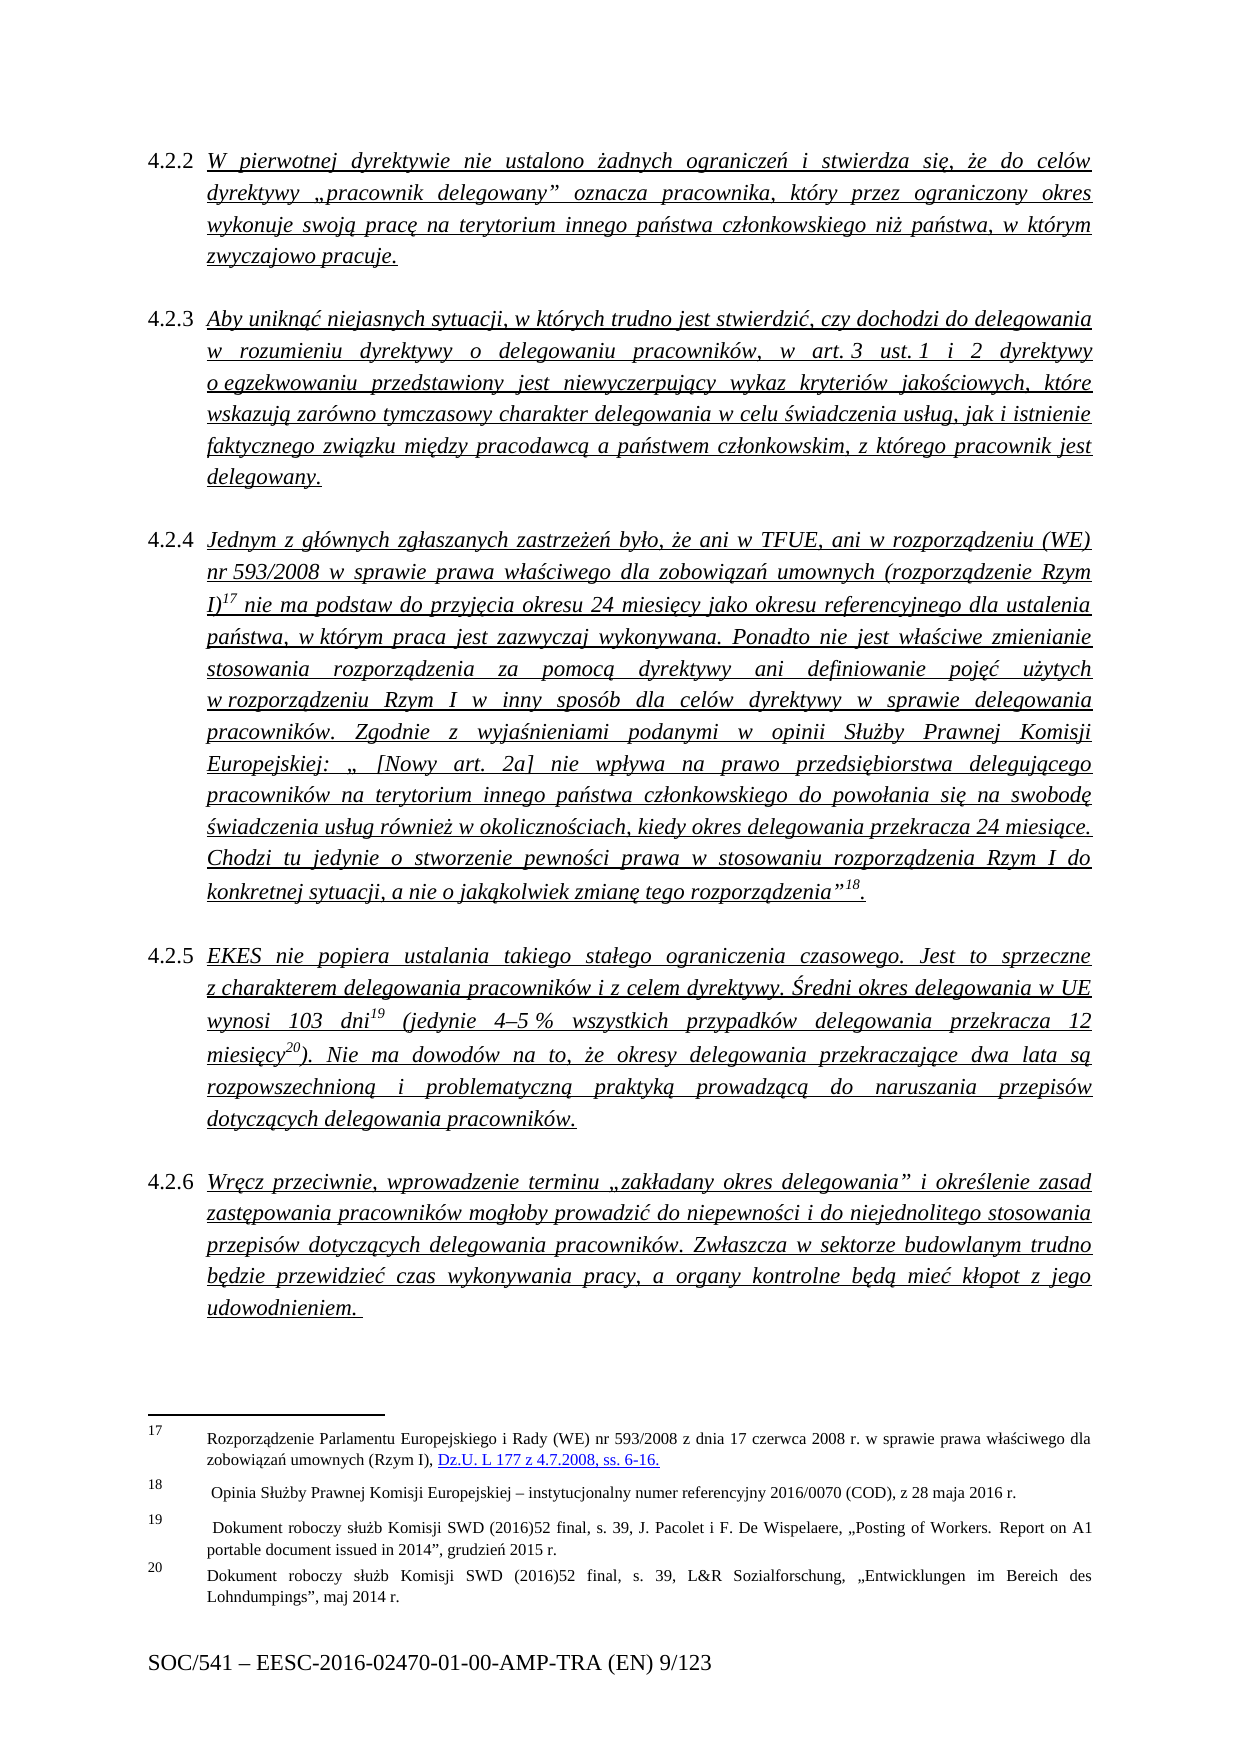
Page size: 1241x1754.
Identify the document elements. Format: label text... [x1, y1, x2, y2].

subtitle EKES nie popiera ustalania takiego stałego ograniczenia czasowego. Jest to sprzeczne z charakterem delegowania pracowników i z celem dyrektywy. Średni okres delegowania w UE wynosi 103 dni (jedynie 4–5 % wszystkich przypadków delegowania przekracza 12 miesięcy). Nie ma dowodów na to, że okresy delegowania przekraczające dwa lata są rozpowszechnioną i problematyczną praktyką prowadzącą do naruszania przepisów dotyczących delegowania pracowników. [148, 942, 1093, 1131]
subtitle Aby uniknąć niejasnych sytuacji, w których trudno jest stwierdzić, czy dochodzi do delegowania w rozumieniu dyrektywy o delegowaniu pracowników, w art. 3 ust. 1 i 2 dyrektywy o egzekwowaniu przedstawiony jest niewyczerpujący wykaz kryteriów jakościowych, które wskazują zarówno tymczasowy charakter delegowania w celu świadczenia usług, jak i istnienie faktycznego związku między pracodawcą a państwem członkowskim, z którego pracownik jest delegowany. [148, 305, 1093, 489]
subtitle Wręcz przeciwnie, wprowadzenie terminu „zakładany okres delegowania” i określenie zasad zastępowania pracowników mogłoby prowadzić do niepewności i do niejednolitego stosowania przepisów dotyczących delegowania pracowników. Zwłaszcza w sektorze budowlanym trudno będzie przewidzieć czas wykonywania pracy, a organy kontrolne będą mieć kłopot z jego udowodnieniem. [148, 1168, 1093, 1320]
subtitle W pierwotnej dyrektywie nie ustalono żadnych ograniczeń i stwierdza się, że do celów dyrektywy „pracownik delegowany” oznacza pracownika, który przez ograniczony okres wykonuje swoją pracę na terytorium innego państwa członkowskiego niż państwa, w którym zwyczajowo pracuje. [148, 148, 1093, 269]
subtitle Jednym z głównych zgłaszanych zastrzeżeń było, że ani w TFUE, ani w rozporządzeniu (WE) nr 593/2008 w sprawie prawa właściwego dla zobowiązań umownych (rozporządzenie Rzym I) nie ma podstaw do przyjęcia okresu 24 miesięcy jako okresu referencyjnego dla ustalenia państwa, w którym praca jest zazwyczaj wykonywana. Ponadto nie jest właściwe zmienianie stosowania rozporządzenia za pomocą dyrektywy ani definiowanie pojęć użytych w rozporządzeniu Rzym I w inny sposób dla celów dyrektywy w sprawie delegowania pracowników. Zgodnie z wyjaśnieniami podanymi w opinii Służby Prawnej Komisji Europejskiej: „ [Nowy art. 2a] nie wpływa na prawo przedsiębiorstwa delegującego pracowników na terytorium innego państwa członkowskiego do powołania się na swobodę świadczenia usług również w okolicznościach, kiedy okres delegowania przekracza 24 miesiące. Chodzi tu jedynie o stworzenie pewności prawa w stosowaniu rozporządzenia Rzym I do konkretnej sytuacji, a nie o jakąkolwiek zmianę tego rozporządzenia”. [148, 526, 1093, 905]
